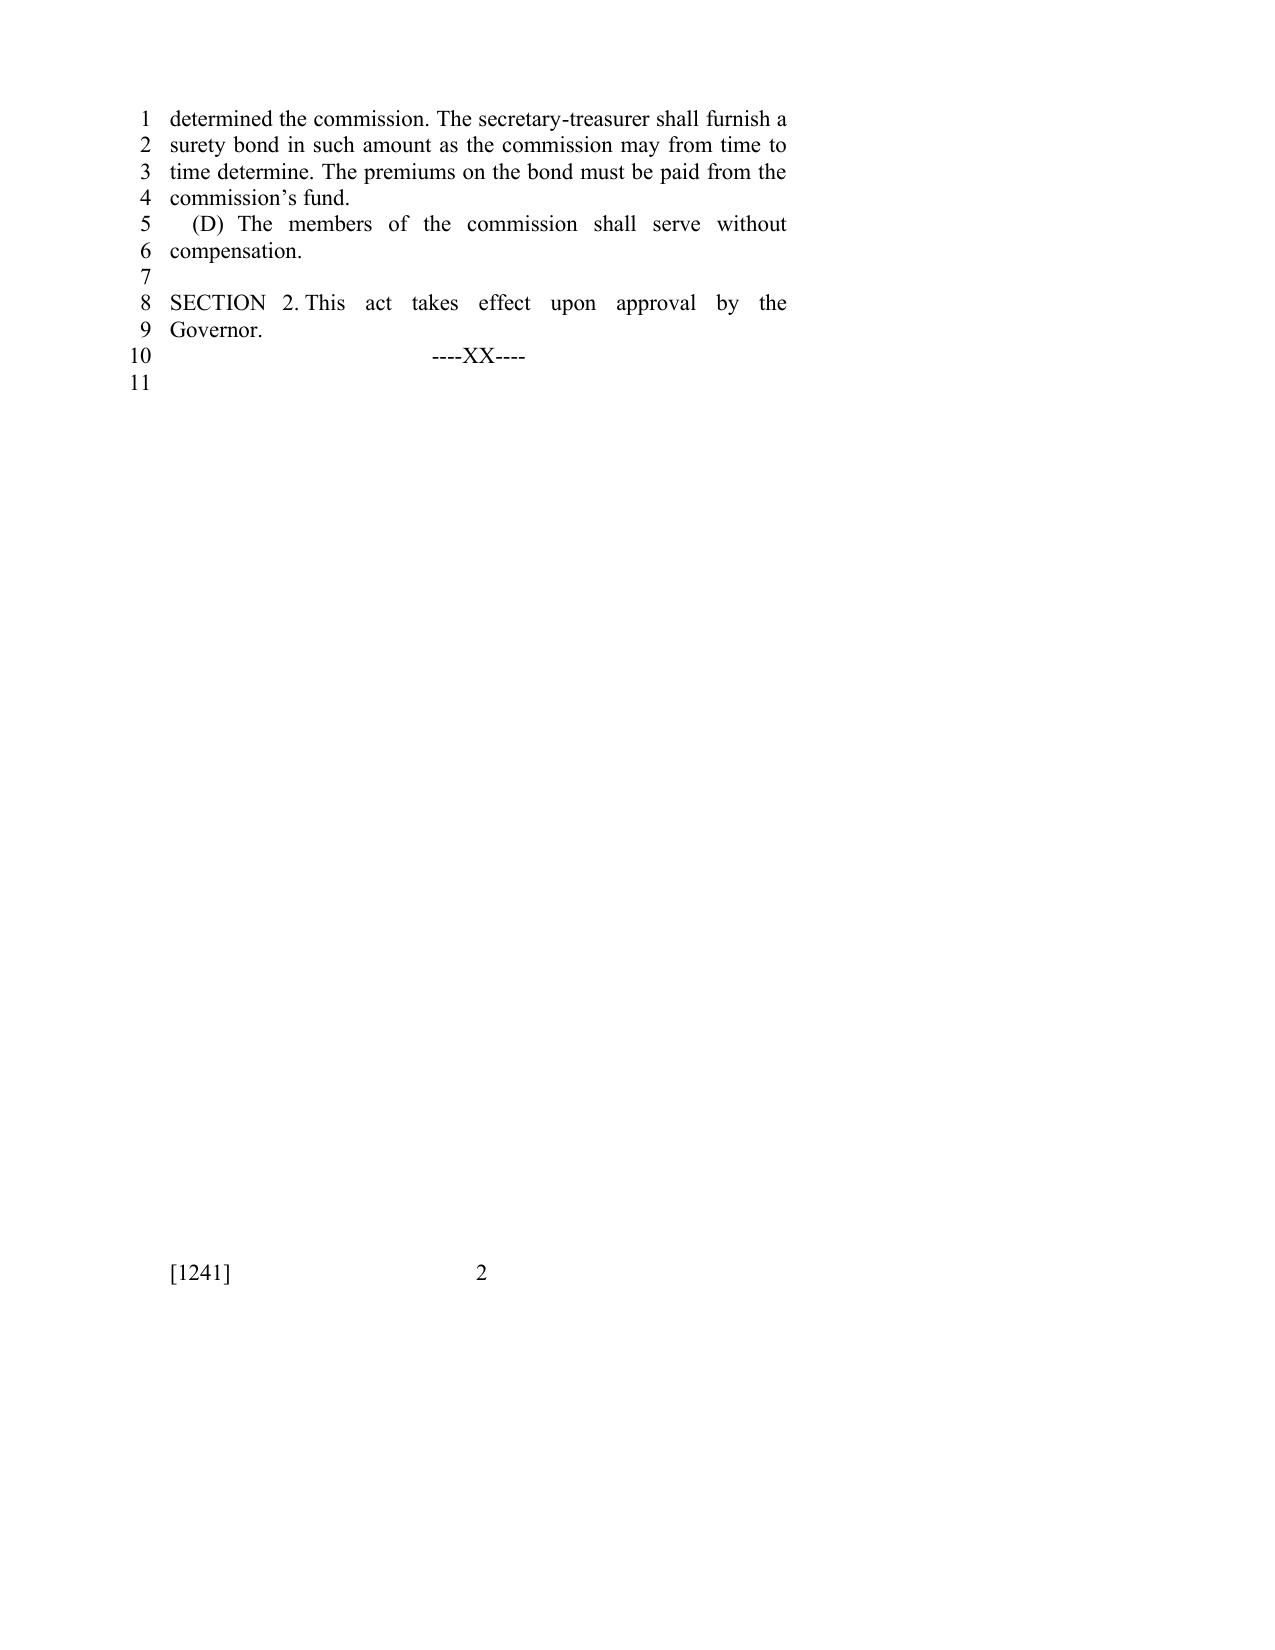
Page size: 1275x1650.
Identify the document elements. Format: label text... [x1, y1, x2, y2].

text ----XX---- [169, 342, 787, 368]
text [169, 105, 787, 210]
text (D) The members of the commission shall serve without compensation. [169, 210, 787, 263]
text SECTION 2. This act takes effect upon approval by the Governor. [169, 289, 787, 342]
